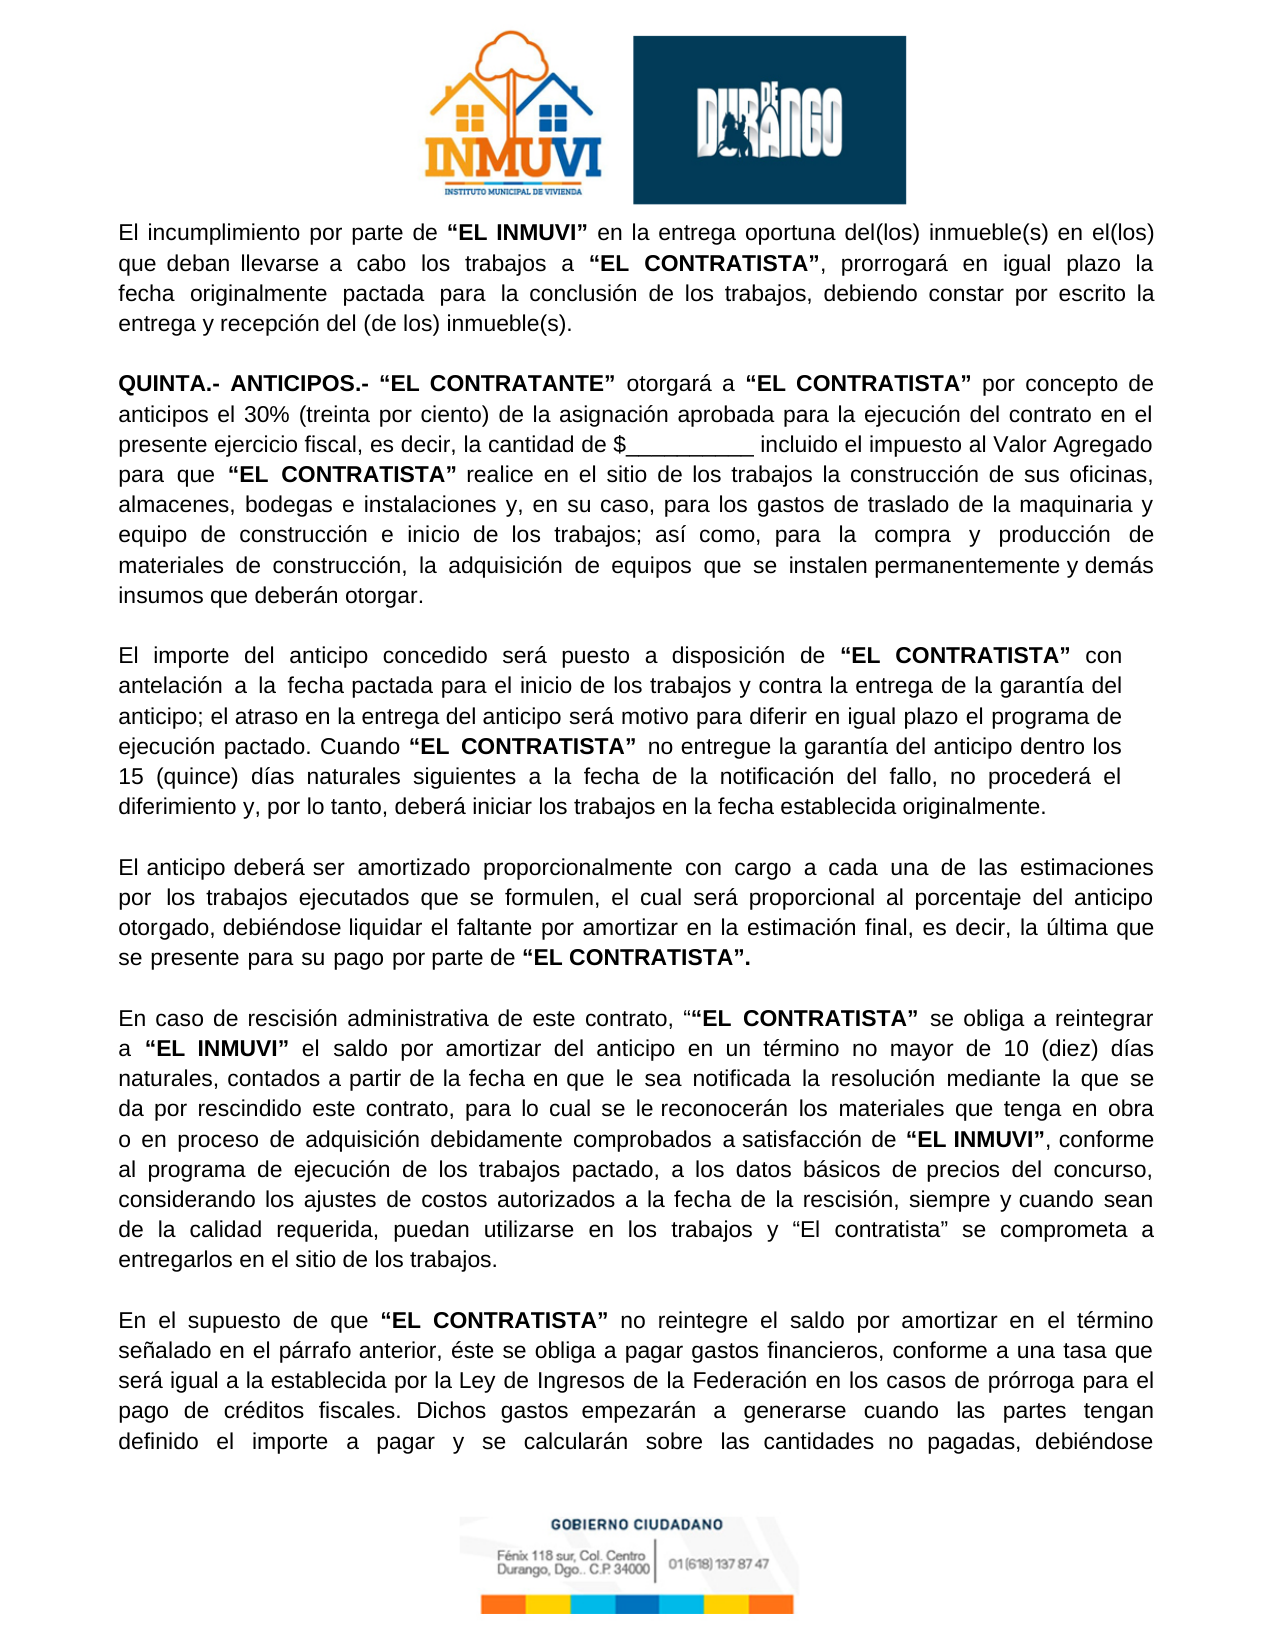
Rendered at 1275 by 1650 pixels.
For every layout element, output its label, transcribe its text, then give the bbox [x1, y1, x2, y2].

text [118, 1307, 1154, 1454]
picture [5, 8, 1270, 1645]
text El importe del anticipo concedido será puesto a disposición de “EL CONTRATISTA” con antelación a la fecha pactada para el inicio de los trabajos y contra la entrega de la garantía del anticipo; el atraso en la entrega del anticipo será motivo para diferir en igual plazo el programa de ejecución pactado. Cuando “EL CONTRATISTA” no entregue la garantía del anticipo dentro los 15 (quince) días naturales siguientes a la fecha de la notificación del fallo, no procederá el diferimiento y, por lo tanto, deberá iniciar los trabajos en la fecha establecida originalmente. [118, 642, 1122, 820]
text El incumplimiento por parte de “EL INMUVI” en la entrega oportuna del(los) inmueble(s) en el(los) que deban llevarse a cabo los trabajos a “EL CONTRATISTA”, prorrogará en igual plazo la fecha originalmente pactada para la conclusión de los trabajos, debiendo constar por escrito la entrega y recepción del (de los) inmueble(s). [118, 219, 1154, 336]
text QUINTA.- ANTICIPOS.- “EL CONTRATANTE” otorgará a “EL CONTRATISTA” por concepto de anticipos el 30% (treinta por ciento) de la asignación aprobada para la ejecución del contrato en el presente ejercicio fiscal, es decir, la cantidad de $__________ incluido el impuesto al Valor Agregado para que “EL CONTRATISTA” realice en el sitio de los trabajos la construcción de sus oficinas, almacenes, bodegas e instalaciones y, en su caso, para los gastos de traslado de la maquinaria y equipo de construcción e inicio de los trabajos; así como, para la compra y producción de materiales de construcción, la adquisición de equipos que se instalen permanentemente y demás insumos que deberán otorgar. [118, 370, 1154, 608]
text El anticipo deberá ser amortizado proporcionalmente con cargo a cada una de las estimaciones por los trabajos ejecutados que se formulen, el cual será proporcional al porcentaje del anticipo otorgado, debiéndose liquidar el faltante por amortizar en la estimación final, es decir, la última que se presente para su pago por parte de “EL CONTRATISTA”. [118, 854, 1154, 971]
text En caso de rescisión administrativa de este contrato, ““EL CONTRATISTA” se obliga a reintegrar a “EL INMUVI” el saldo por amortizar del anticipo en un término no mayor de 10 (diez) días naturales, contados a partir de la fecha en que le sea notificada la resolución mediante la que se da por rescindido este contrato, para lo cual se le reconocerán los materiales que tenga en obra o en proceso de adquisición debidamente comprobados a satisfacción de “EL INMUVI”, conforme al programa de ejecución de los trabajos pactado, a los datos básicos de precios del concurso, considerando los ajustes de costos autorizados a la fecha de la rescisión, siempre y cuando sean de la calidad requerida, puedan utilizarse en los trabajos y “El contratista” se comprometa a entregarlos en el sitio de los trabajos. [118, 1005, 1154, 1273]
